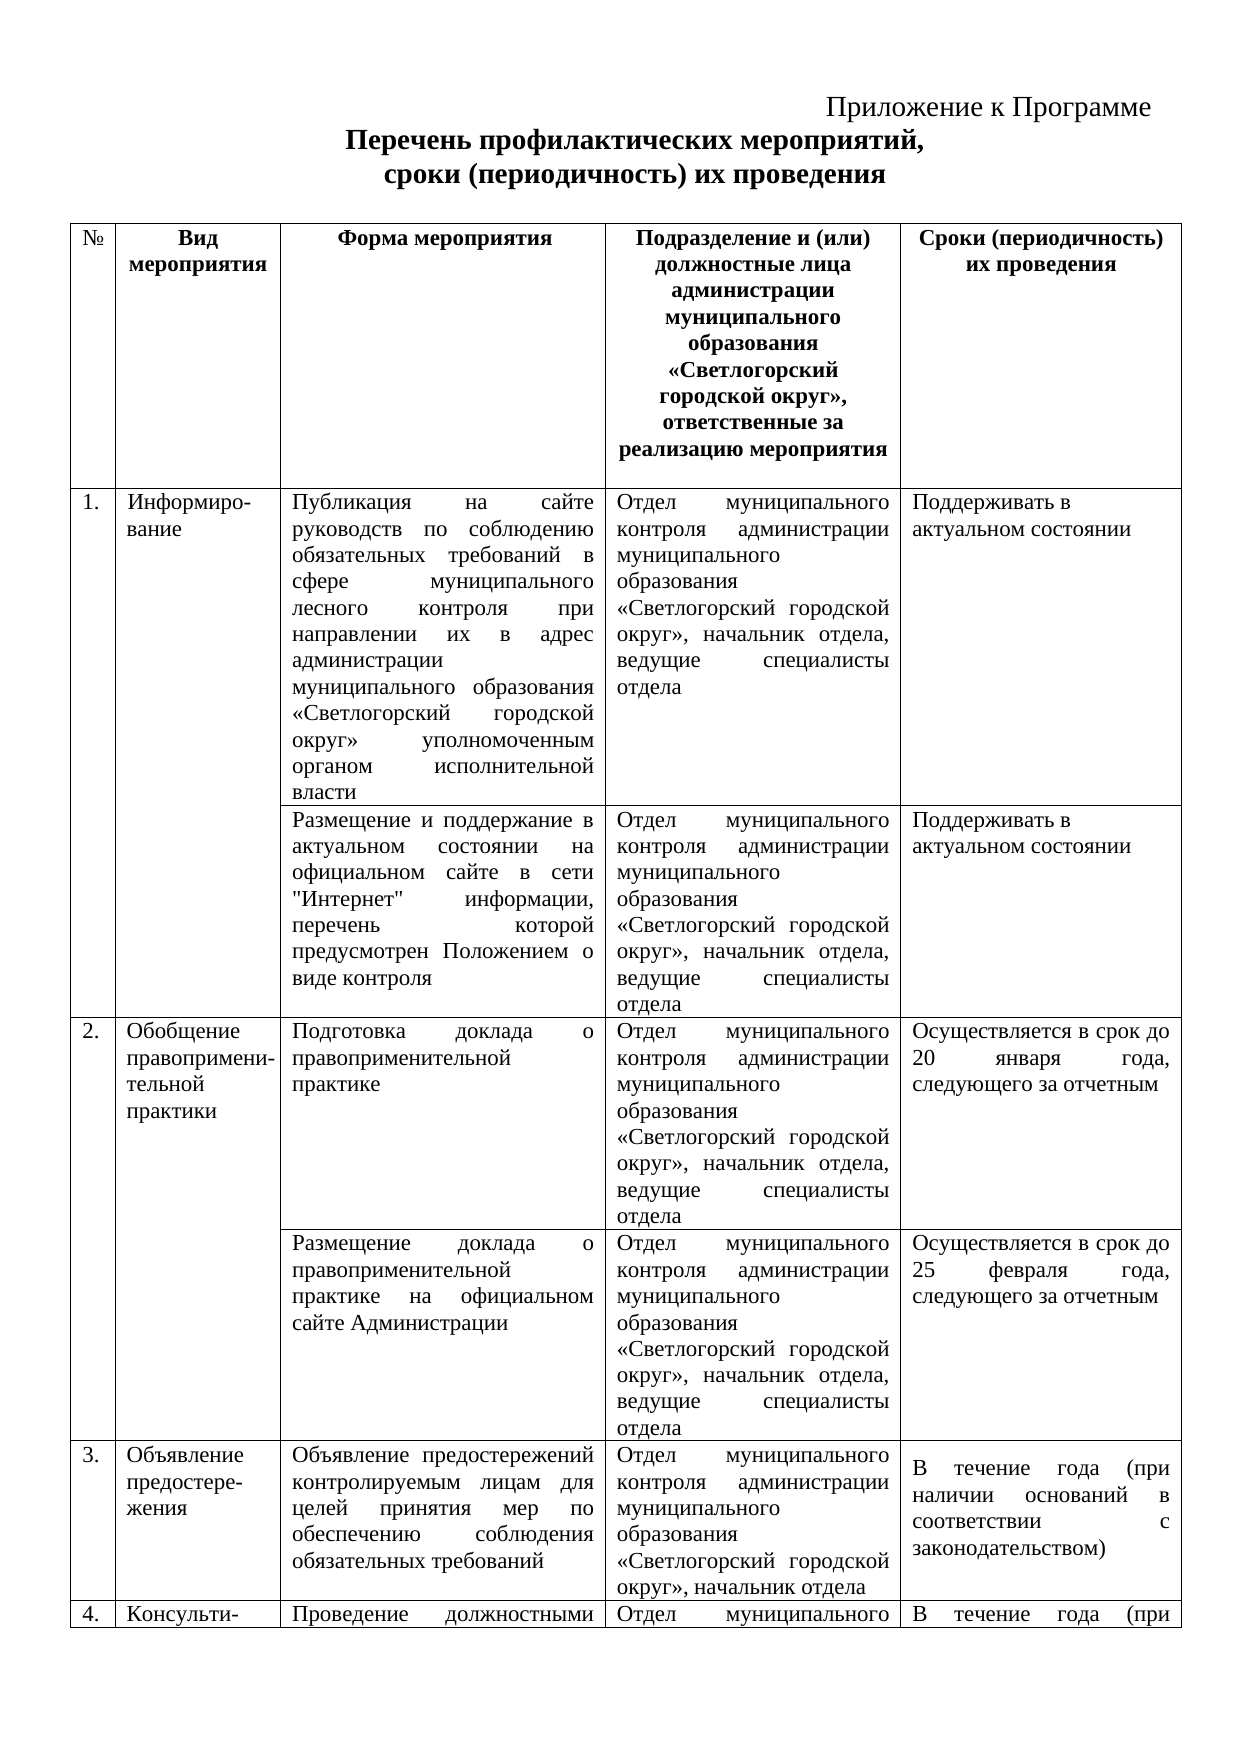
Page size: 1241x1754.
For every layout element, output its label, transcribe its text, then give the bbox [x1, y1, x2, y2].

table_cell Отдел муниципального контроля администрации муниципального образования «Светлогорский городской округ», начальник отдела, ведущие специалисты отдела [606, 1230, 900, 1440]
table_cell Размещение доклада о правоприменительной практике на официальном сайте Администрации [281, 1230, 605, 1440]
table_cell Отдел муниципального контроля администрации муниципального образования «Светлогорский городской округ», начальник отдела, ведущие специалисты отдела [606, 1018, 900, 1228]
table_cell Отдел муниципального контроля администрации муниципального образования «Светлогорский городской округ», начальник отдела, ведущие специалисты отдела [606, 806, 900, 1017]
table_cell Информиро-вание [116, 489, 280, 1017]
table_cell 2. [71, 1018, 115, 1440]
table_cell 3. [71, 1441, 115, 1599]
table_header № [71, 224, 115, 487]
table_cell Поддерживать в актуальном состоянии [901, 806, 1181, 1017]
table_cell Объявление предостережений контролируемым лицам для целей принятия мер по обеспечению соблюдения обязательных требований [281, 1441, 605, 1599]
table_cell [606, 1601, 900, 1627]
table_cell Отдел муниципального контроля администрации муниципального образования «Светлогорский городской округ», начальник отдела, ведущие специалисты отдела [606, 489, 900, 805]
table_header Подразделение и (или) должностные лица администрации муниципального образования «Светлогорский городской округ», ответственные за реализацию мероприятия [606, 224, 900, 487]
table_header Вид мероприятия [116, 224, 280, 487]
table_cell 1. [71, 489, 115, 1017]
table_cell Объявление предостере-жения [116, 1441, 280, 1599]
table_cell Осуществляется в срок до 25 февраля года, следующего за отчетным [901, 1230, 1181, 1440]
text сроки (периодичность) их проведения [118, 156, 1152, 189]
table_cell Отдел муниципального контроля администрации муниципального образования «Светлогорский городской округ», начальник отдела [606, 1441, 900, 1599]
table_cell Консульти-рование [116, 1601, 280, 1627]
table_cell Осуществляется в срок до 20 января года, следующего за отчетным [901, 1018, 1181, 1228]
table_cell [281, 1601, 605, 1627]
table_cell Размещение и поддержание в актуальном состоянии на официальном сайте в сети "Интернет" информации, перечень которой предусмотрен Положением о виде контроля [281, 806, 605, 1017]
text Перечень профилактических мероприятий, [118, 122, 1152, 156]
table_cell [901, 1601, 1181, 1627]
table_cell В течение года (при наличии оснований в соответствии с законодательством) [901, 1441, 1181, 1599]
table_cell 4. [71, 1601, 115, 1627]
table_cell Поддерживать в актуальном состоянии [901, 489, 1181, 805]
text Приложение к Программе [118, 89, 1152, 122]
table_cell Публикация на сайте руководств по соблюдению обязательных требований в сфере муниципального лесного контроля при направлении их в адрес администрации муниципального образования «Светлогорский городской округ» уполномоченным органом исполнительной власти [281, 489, 605, 805]
table_cell Подготовка доклада о правоприменительной практике [281, 1018, 605, 1228]
table_header Сроки (периодичность) их проведения [901, 224, 1181, 487]
table_cell Обобщение правопримени-тельной практики [116, 1018, 280, 1440]
table_header Форма мероприятия [281, 224, 605, 487]
